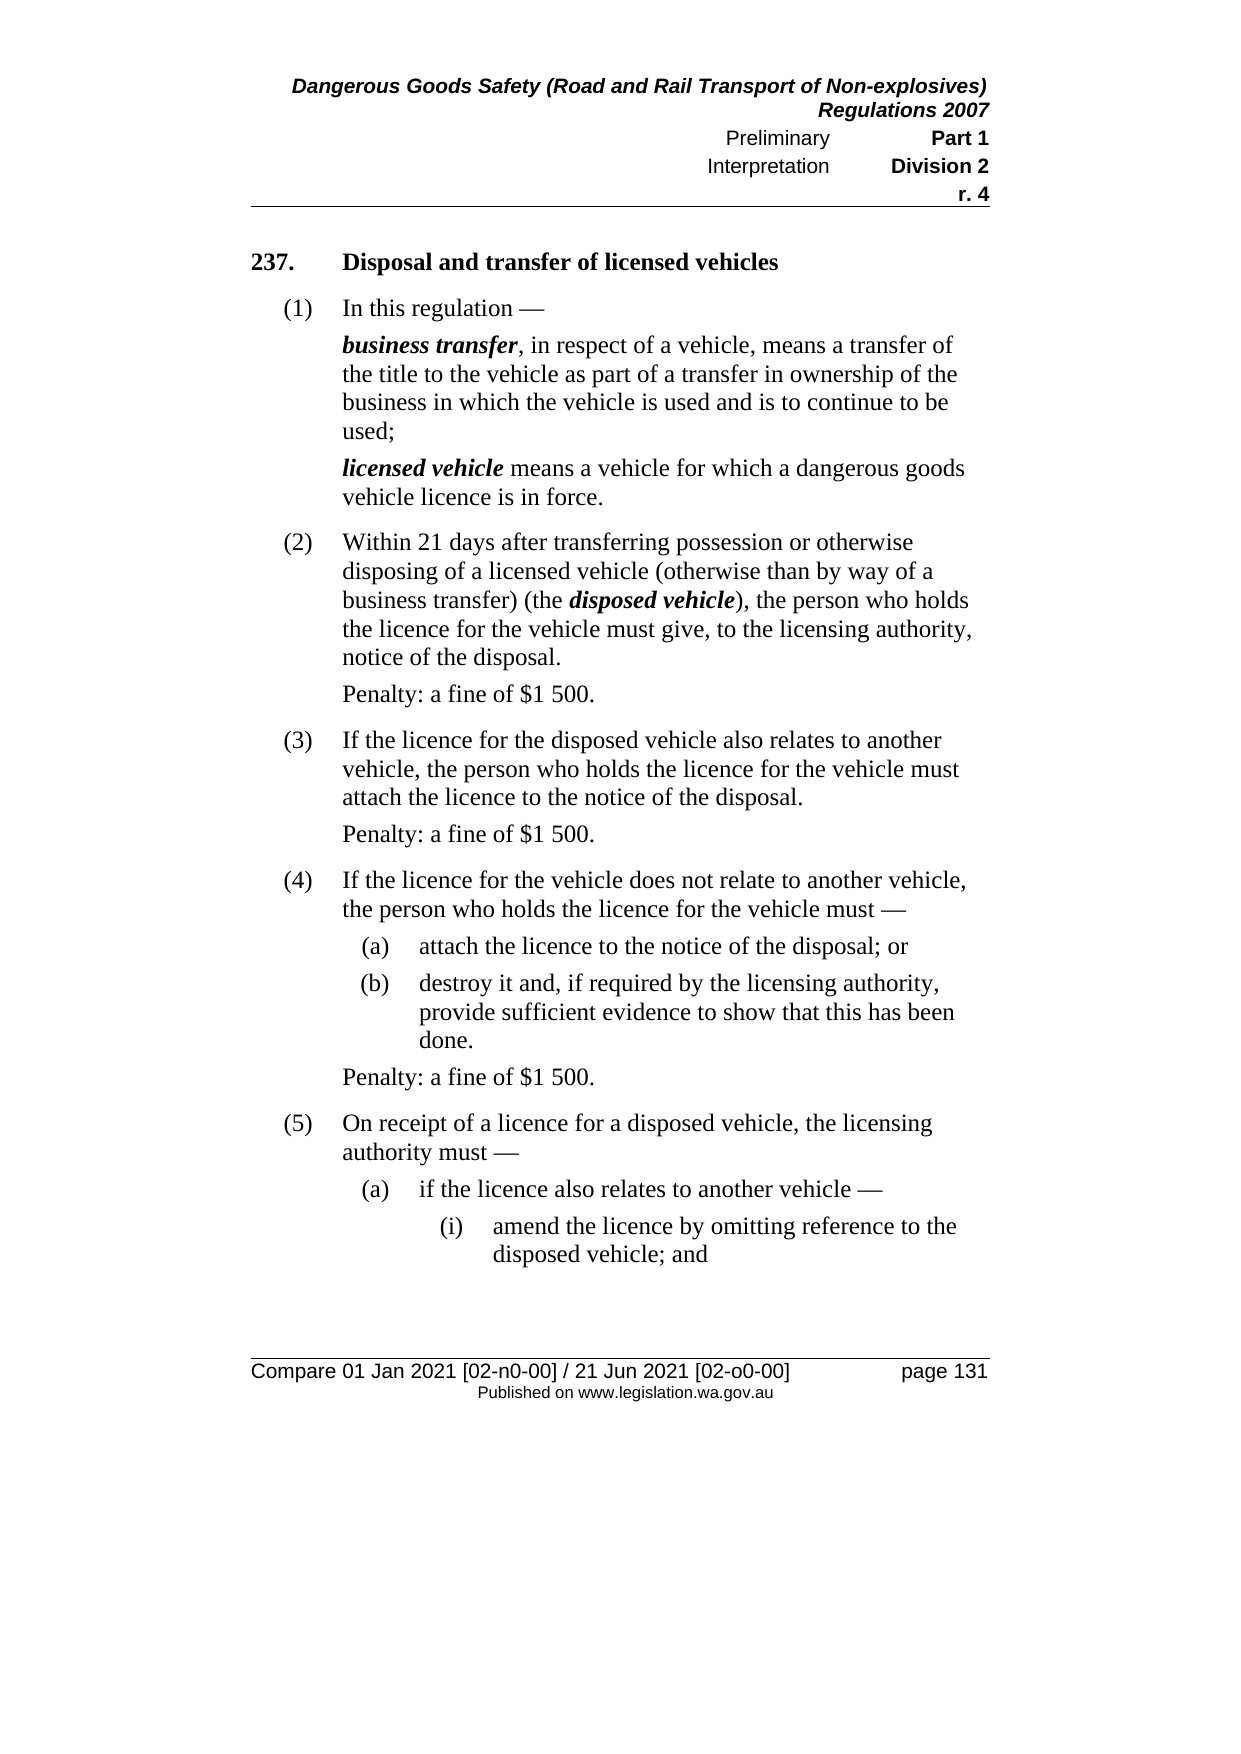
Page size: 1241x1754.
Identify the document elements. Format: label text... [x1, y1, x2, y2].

text (5) On receipt of a licence for a disposed vehicle, the licensing authority must — [251, 1108, 990, 1165]
text (a) attach the licence to the notice of the disposal; or [251, 931, 990, 959]
text (b) destroy it and, if required by the licensing authority, provide sufficient evidence to show that this has been done. [251, 968, 990, 1054]
text Penalty: a fine of $1 500. [251, 1062, 990, 1091]
text (a) if the licence also relates to another vehicle — [251, 1174, 990, 1202]
text (1) In this regulation — [251, 293, 990, 322]
text (3) If the licence for the disposed vehicle also relates to another vehicle, the person who holds the licence for the vehicle must attach the licence to the notice of the disposal. [251, 725, 990, 811]
text (i) amend the licence by omitting reference to the disposed vehicle; and [251, 1211, 990, 1268]
subtitle 237. Disposal and transfer of licensed vehicles [251, 247, 990, 276]
text business transfer, in respect of a vehicle, means a transfer of the title to the vehicle as part of a transfer in ownership of the business in which the vehicle is used and is to continue to be used; [251, 330, 990, 445]
text Penalty: a fine of $1 500. [251, 819, 990, 848]
text (4) If the licence for the vehicle does not relate to another vehicle, the person who holds the licence for the vehicle must — [251, 865, 990, 922]
text (2) Within 21 days after transferring possession or otherwise disposing of a licensed vehicle (otherwise than by way of a business transfer) (the disposed vehicle), the person who holds the licence for the vehicle must give, to the licensing authority, notice of the disposal. [251, 527, 990, 671]
text Penalty: a fine of $1 500. [251, 679, 990, 708]
text licensed vehicle means a vehicle for which a dangerous goods vehicle licence is in force. [251, 453, 990, 511]
